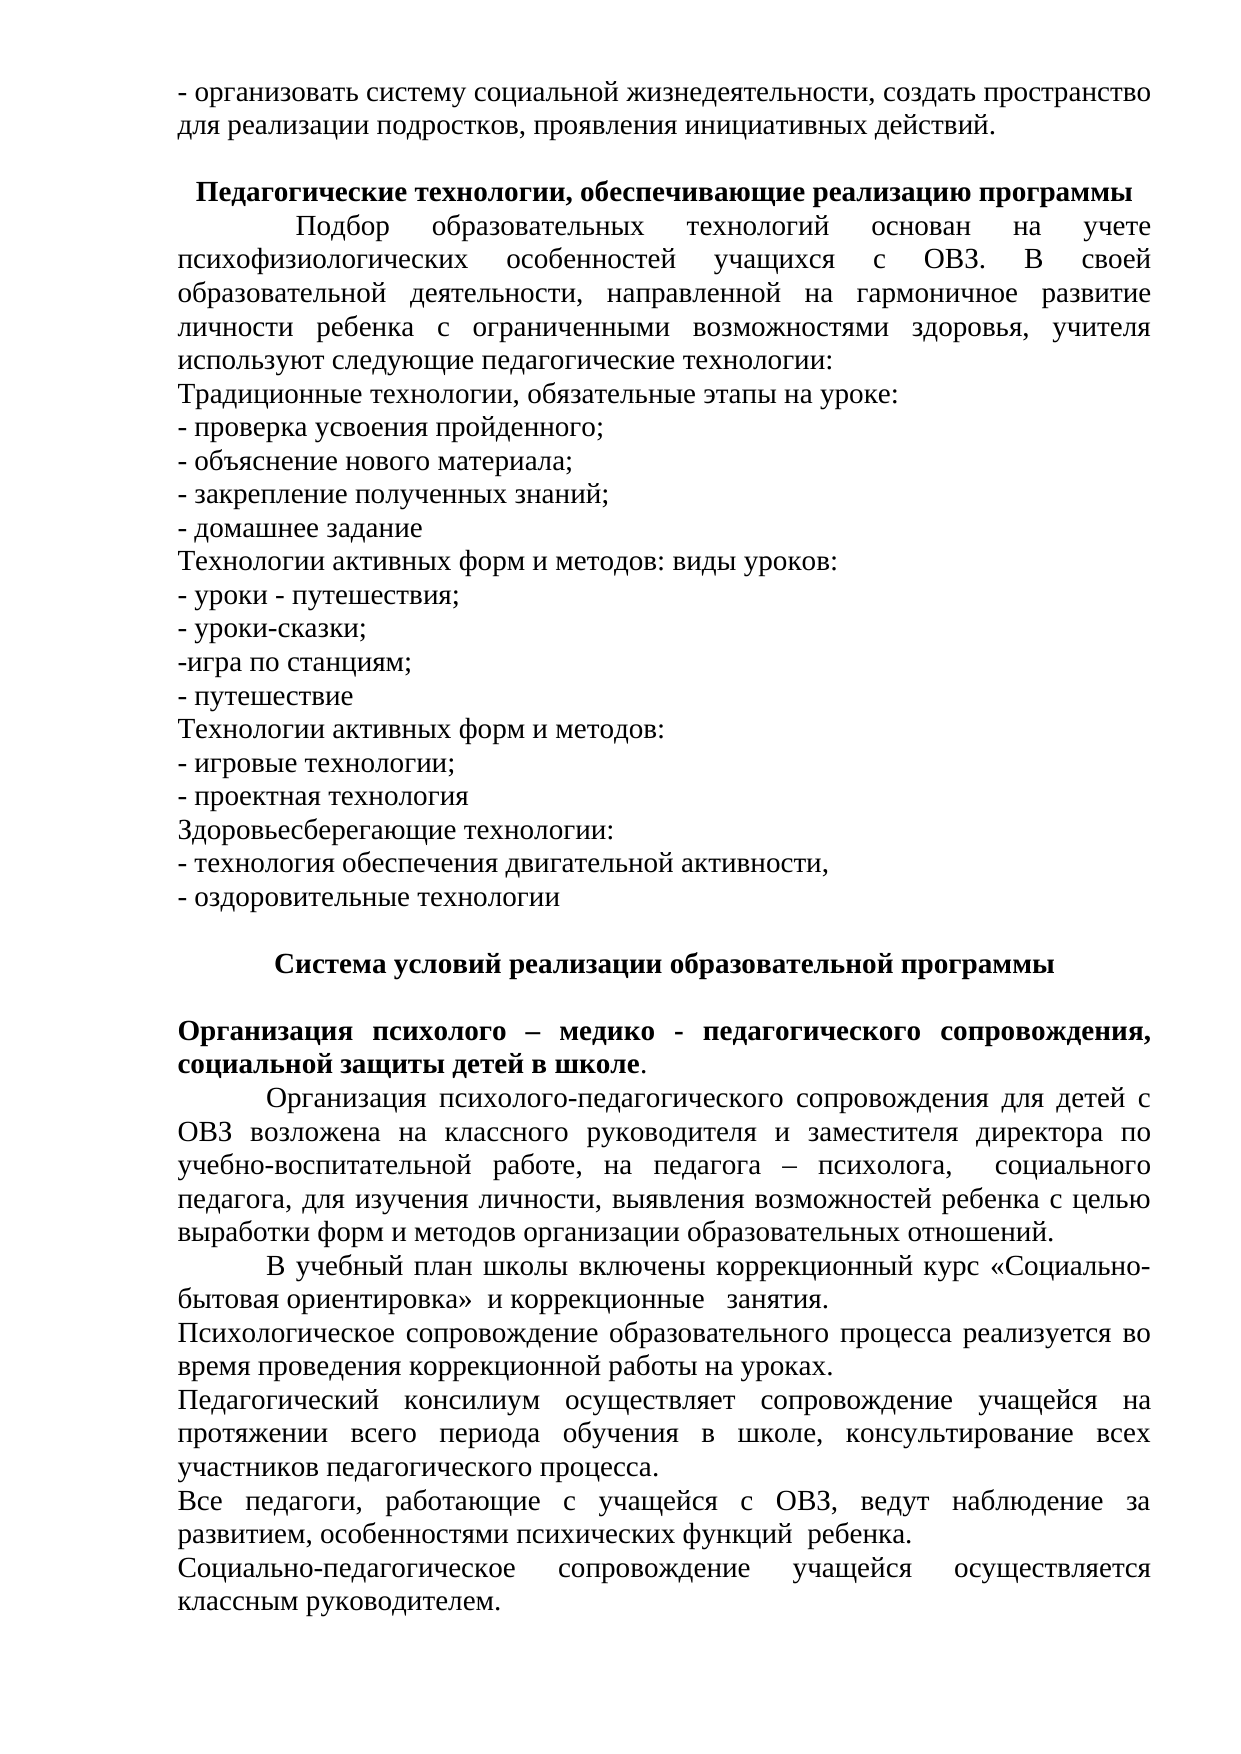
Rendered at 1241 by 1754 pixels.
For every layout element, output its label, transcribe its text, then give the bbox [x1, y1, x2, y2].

text - домашнее задание [177, 510, 1152, 543]
text - объяснение нового материала; [177, 443, 1152, 476]
text - закрепление полученных знаний; [177, 476, 1152, 510]
text - уроки - путешествия; [177, 577, 1152, 611]
text - проверка усвоения пройденного; [177, 409, 1152, 443]
text Организация психолого-педагогического сопровождения для детей с ОВЗ возложена на классного руководителя и заместителя директора по учебно-воспитательной работе, на педагога – психолога, социального педагога, для изучения личности, выявления возможностей ребенка с целью выработки форм и методов организации образовательных отношений. [177, 1080, 1152, 1248]
text Социально-педагогическое сопровождение учащейся осуществляется классным руководителем. [177, 1550, 1152, 1617]
text - организовать систему социальной жизнедеятельности, создать пространство для реализации подростков, проявления инициативных действий. [177, 74, 1152, 141]
text В учебный план школы включены коррекционный курс «Социально- бытовая ориентировка» и коррекционные занятия. [177, 1248, 1152, 1315]
text Подбор образовательных технологий основан на учете психофизиологических особенностей учащихся с ОВЗ. В своей образовательной деятельности, направленной на гармоничное развитие личности ребенка с ограниченными возможностями здоровья, учителя используют следующие педагогические технологии: [177, 208, 1152, 376]
text Психологическое сопровождение образовательного процесса реализуется во время проведения коррекционной работы на уроках. [177, 1315, 1152, 1382]
text Педагогические технологии, обеспечивающие реализацию программы [177, 174, 1152, 208]
text Все педагоги, работающие с учащейся с ОВЗ, ведут наблюдение за развитием, особенностями психических функций ребенка. [177, 1483, 1152, 1550]
text Организация психолого – медико - педагогического сопровождения, социальной защиты детей в школе. [177, 1013, 1152, 1080]
text - путешествие [177, 678, 1152, 711]
text Здоровьесберегающие технологии: [177, 812, 1152, 845]
text - игровые технологии; [177, 745, 1152, 778]
text - уроки-сказки; [177, 611, 1152, 644]
text Технологии активных форм и методов: виды уроков: [177, 543, 1152, 577]
text - проектная технология [177, 778, 1152, 812]
text Технологии активных форм и методов: [177, 711, 1152, 745]
text Педагогический консилиум осуществляет сопровождение учащейся на протяжении всего периода обучения в школе, консультирование всех участников педагогического процесса. [177, 1382, 1152, 1483]
text Система условий реализации образовательной программы [177, 946, 1152, 979]
text - оздоровительные технологии [177, 879, 1152, 912]
text - технология обеспечения двигательной активности, [177, 845, 1152, 879]
text Традиционные технологии, обязательные этапы на уроке: [177, 376, 1152, 409]
text -игра по станциям; [177, 644, 1152, 678]
